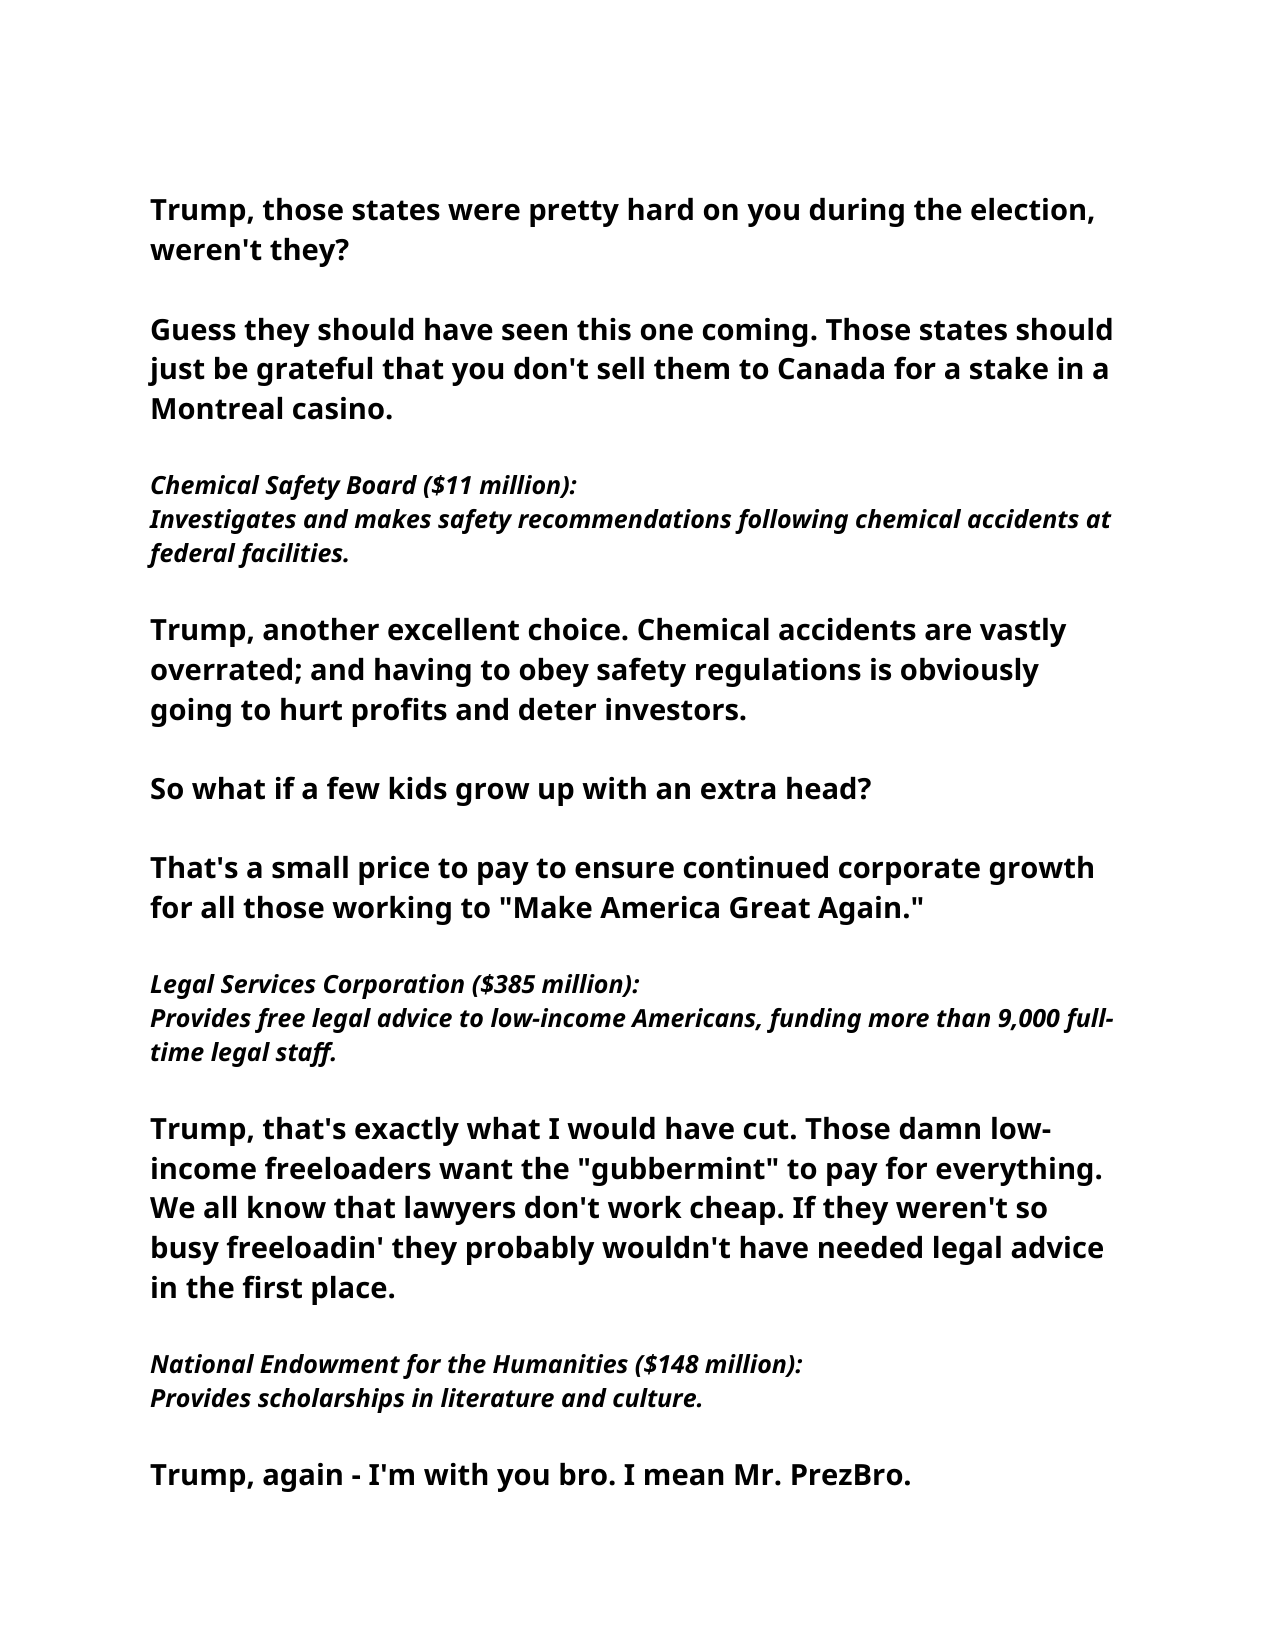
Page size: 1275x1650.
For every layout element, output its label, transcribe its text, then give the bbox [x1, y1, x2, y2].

text Legal Services Corporation ($385 million): [150, 967, 1125, 1001]
text Guess they should have seen this one coming. Those states should just be grateful that you don't sell them to Canada for a stake in a Montreal casino. [150, 309, 1125, 428]
text That's a small price to pay to ensure continued corporate growth for all those working to "Make America Great Again." [150, 847, 1125, 927]
text Provides scholarships in literature and culture. [150, 1381, 1125, 1415]
text So what if a few kids grow up with an extra head? [150, 768, 1125, 808]
text Trump, those states were pretty hard on you during the election, weren't they? [150, 190, 1125, 269]
text Trump, that's exactly what I would have cut. Those damn low-income freeloaders want the "gubbermint" to pay for everything. We all know that lawyers don't work cheap. If they weren't so busy freeloadin' they probably wouldn't have needed legal advice in the first place. [150, 1108, 1125, 1307]
text Investigates and makes safety recommendations following chemical accidents at federal facilities. [150, 502, 1125, 570]
text Chemical Safety Board ($11 million): [150, 467, 1125, 502]
text National Endowment for the Humanities ($148 million): [150, 1347, 1125, 1381]
text Provides free legal advice to low-income Americans, funding more than 9,000 full-time legal staff. [150, 1001, 1125, 1069]
text Trump, another excellent choice. Chemical accidents are vastly overrated; and having to obey safety regulations is obviously going to hurt profits and deter investors. [150, 609, 1125, 728]
text Trump, again - I'm with you bro. I mean Mr. PrezBro. [150, 1454, 1125, 1494]
